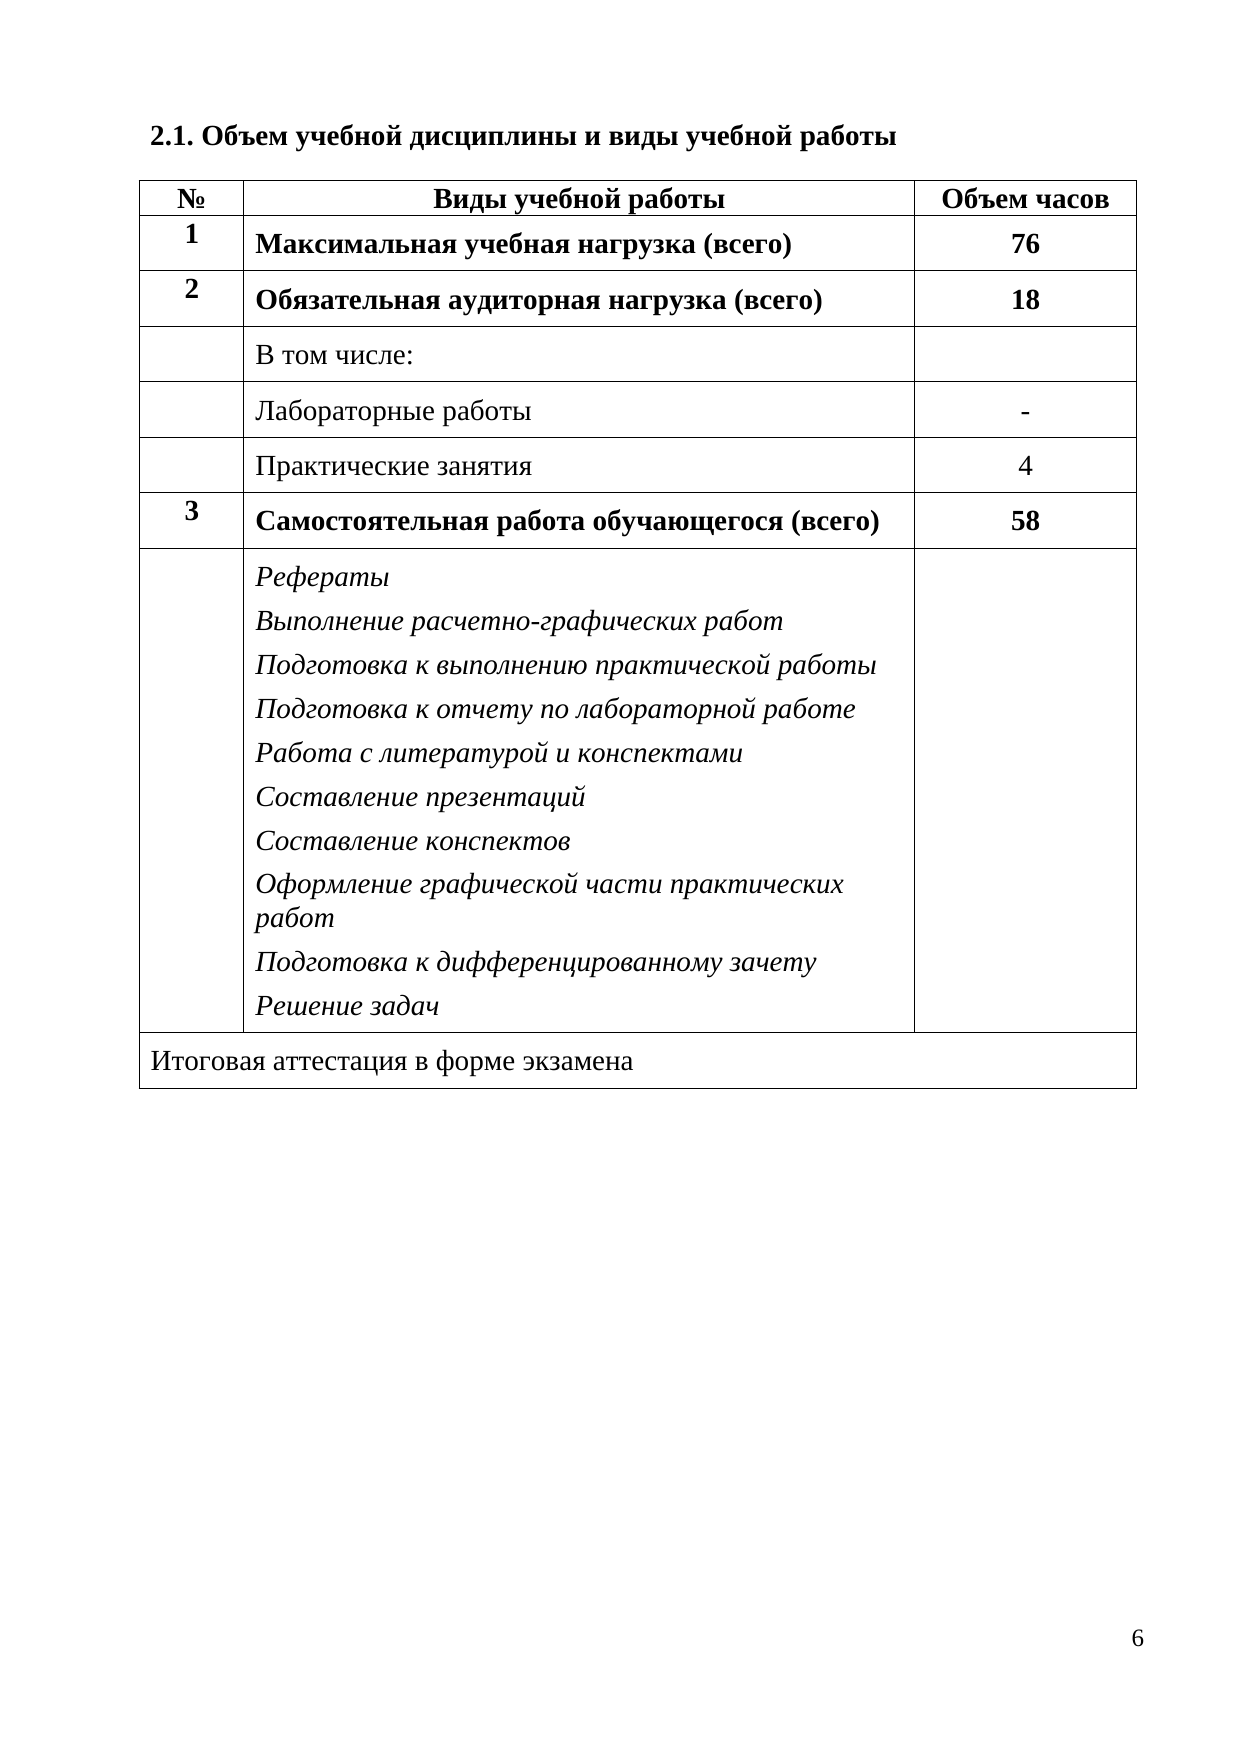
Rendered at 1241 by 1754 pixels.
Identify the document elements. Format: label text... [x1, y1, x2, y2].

table_cell Практические занятия [244, 438, 914, 492]
table_cell 58 [915, 493, 1136, 547]
table_cell 2 [140, 271, 243, 326]
table_cell [140, 382, 243, 437]
table_cell Обязательная аудиторная нагрузка (всего) [244, 271, 914, 326]
table_cell Самостоятельная работа обучающегося (всего) [244, 493, 914, 547]
table_cell [915, 327, 1136, 381]
table_cell - [915, 382, 1136, 437]
table_cell Итоговая аттестация в форме экзамена [140, 1033, 1136, 1087]
table_cell [915, 549, 1136, 1032]
table_header Объем часов [915, 181, 1136, 215]
text 2.1. Объем учебной дисциплины и виды учебной работы [150, 118, 1144, 152]
table_cell [140, 327, 243, 381]
table_cell 1 [140, 216, 243, 270]
table_cell 18 [915, 271, 1136, 326]
table_header № [140, 181, 243, 215]
table_cell Рефераты Выполнение расчетно-графических работ Подготовка к выполнению практической работы Подготовка к отчету по лабораторной работе Работа с литературой и конспектами Составление презентаций Составление конспектов Оформление графической части практических работ Подготовка к дифференцированному зачету Решение задач [244, 549, 914, 1032]
table_cell Лабораторные работы [244, 382, 914, 437]
table_header Виды учебной работы [244, 181, 914, 215]
table_cell [140, 438, 243, 492]
table_cell Максимальная учебная нагрузка (всего) [244, 216, 914, 270]
table_cell 76 [915, 216, 1136, 270]
table_cell [140, 549, 243, 1032]
table_cell 3 [140, 493, 243, 547]
table_cell 4 [915, 438, 1136, 492]
table_cell В том числе: [244, 327, 914, 381]
